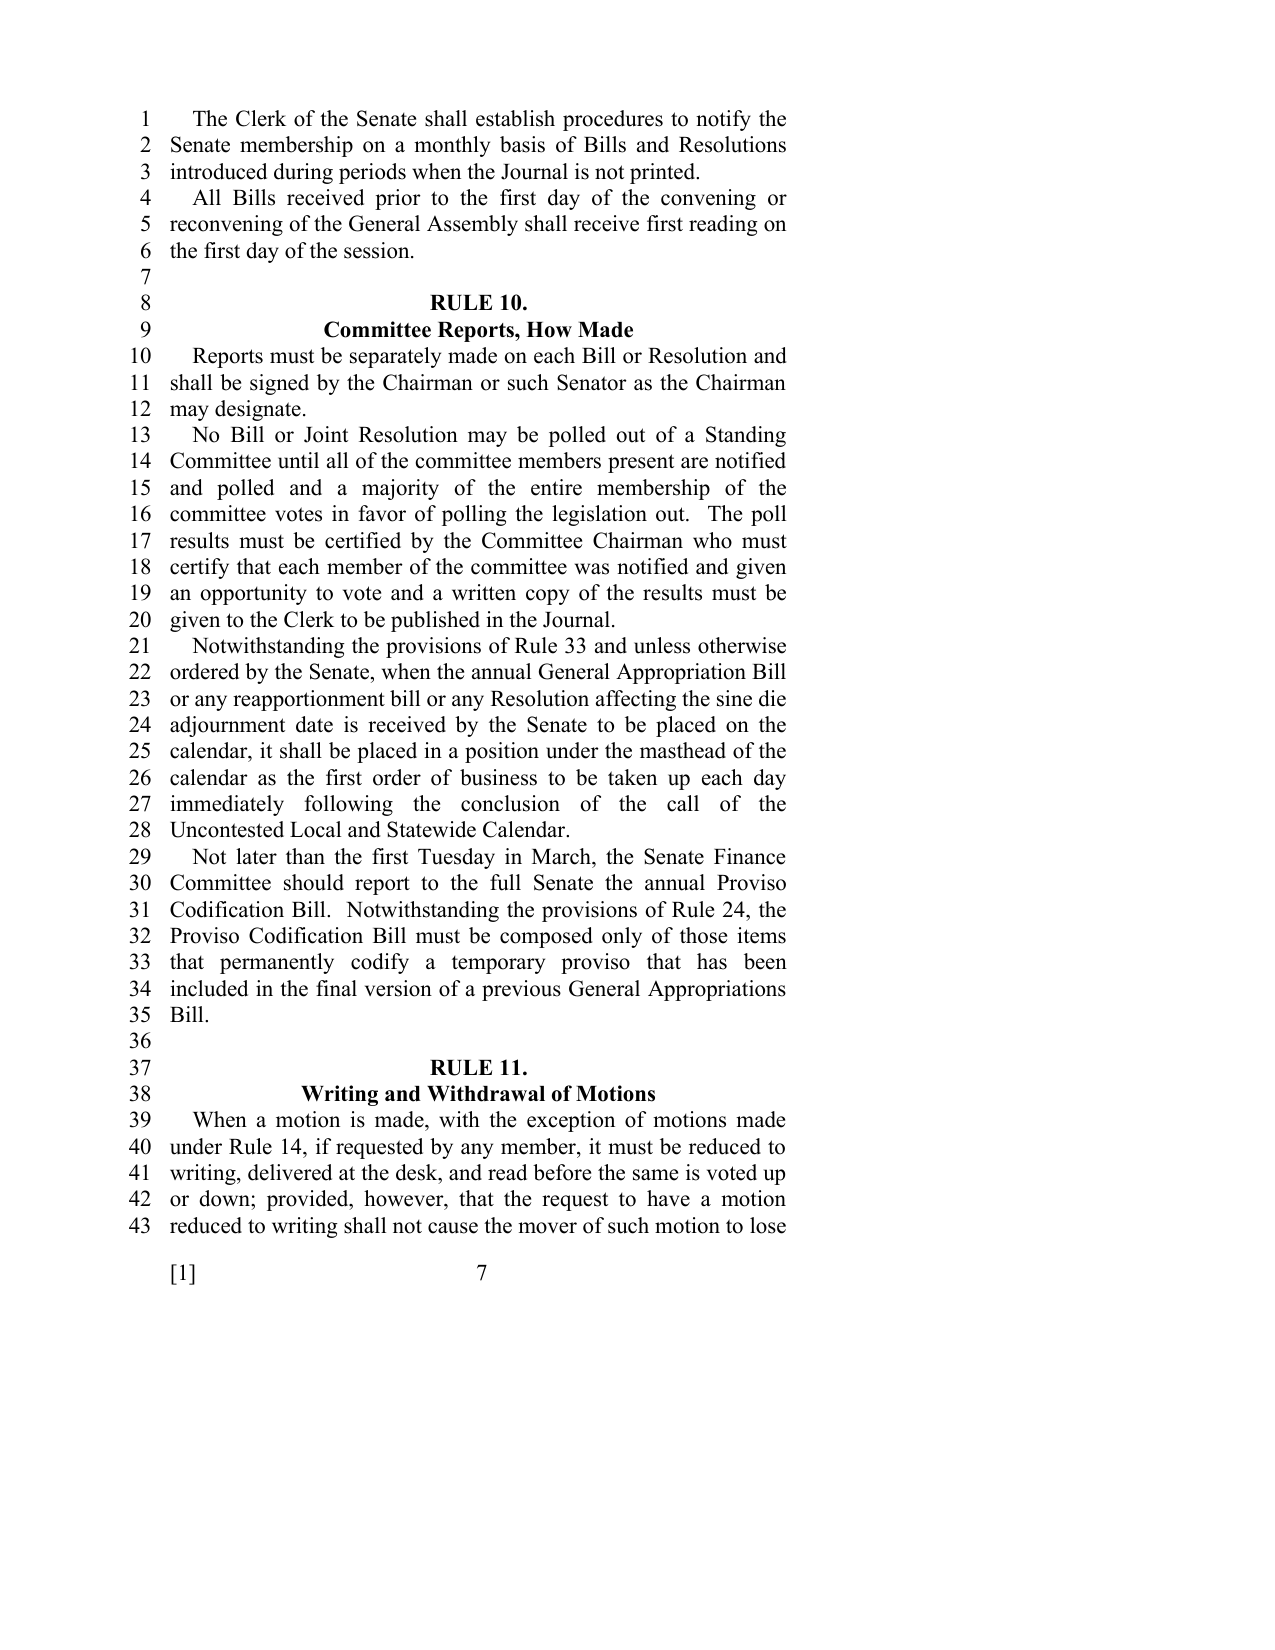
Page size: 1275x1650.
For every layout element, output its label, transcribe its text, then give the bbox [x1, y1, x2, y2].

text Committee Reports, How Made [169, 316, 787, 342]
text RULE 10. [169, 289, 787, 316]
text RULE 11. [169, 1054, 787, 1080]
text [169, 1106, 787, 1238]
text Notwithstanding the provisions of Rule 33 and unless otherwise ordered by the Senate, when the annual General Appropriation Bill or any reapportionment bill or any Resolution affecting the sine die adjournment date is received by the Senate to be placed on the calendar, it shall be placed in a position under the masthead of the calendar as the first order of business to be taken up each day immediately following the conclusion of the call of the Uncontested Local and Statewide Calendar. [169, 632, 787, 843]
text All Bills received prior to the first day of the convening or reconvening of the General Assembly shall receive first reading on the first day of the session. [169, 184, 787, 263]
text Writing and Withdrawal of Motions [169, 1080, 787, 1106]
text No Bill or Joint Resolution may be polled out of a Standing Committee until all of the committee members present are notified and polled and a majority of the entire membership of the committee votes in favor of polling the legislation out. The poll results must be certified by the Committee Chairman who must certify that each member of the committee was notified and given an opportunity to vote and a written copy of the results must be given to the Clerk to be published in the Journal. [169, 421, 787, 632]
text Reports must be separately made on each Bill or Resolution and shall be signed by the Chairman or such Senator as the Chairman may designate. [169, 342, 787, 421]
text Not later than the first Tuesday in March, the Senate Finance Committee should report to the full Senate the annual Proviso Codification Bill. Notwithstanding the provisions of Rule 24, the Proviso Codification Bill must be composed only of those items that permanently codify a temporary proviso that has been included in the final version of a previous General Appropriations Bill. [169, 843, 787, 1027]
text The Clerk of the Senate shall establish procedures to notify the Senate membership on a monthly basis of Bills and Resolutions introduced during periods when the Journal is not printed. [169, 105, 787, 184]
